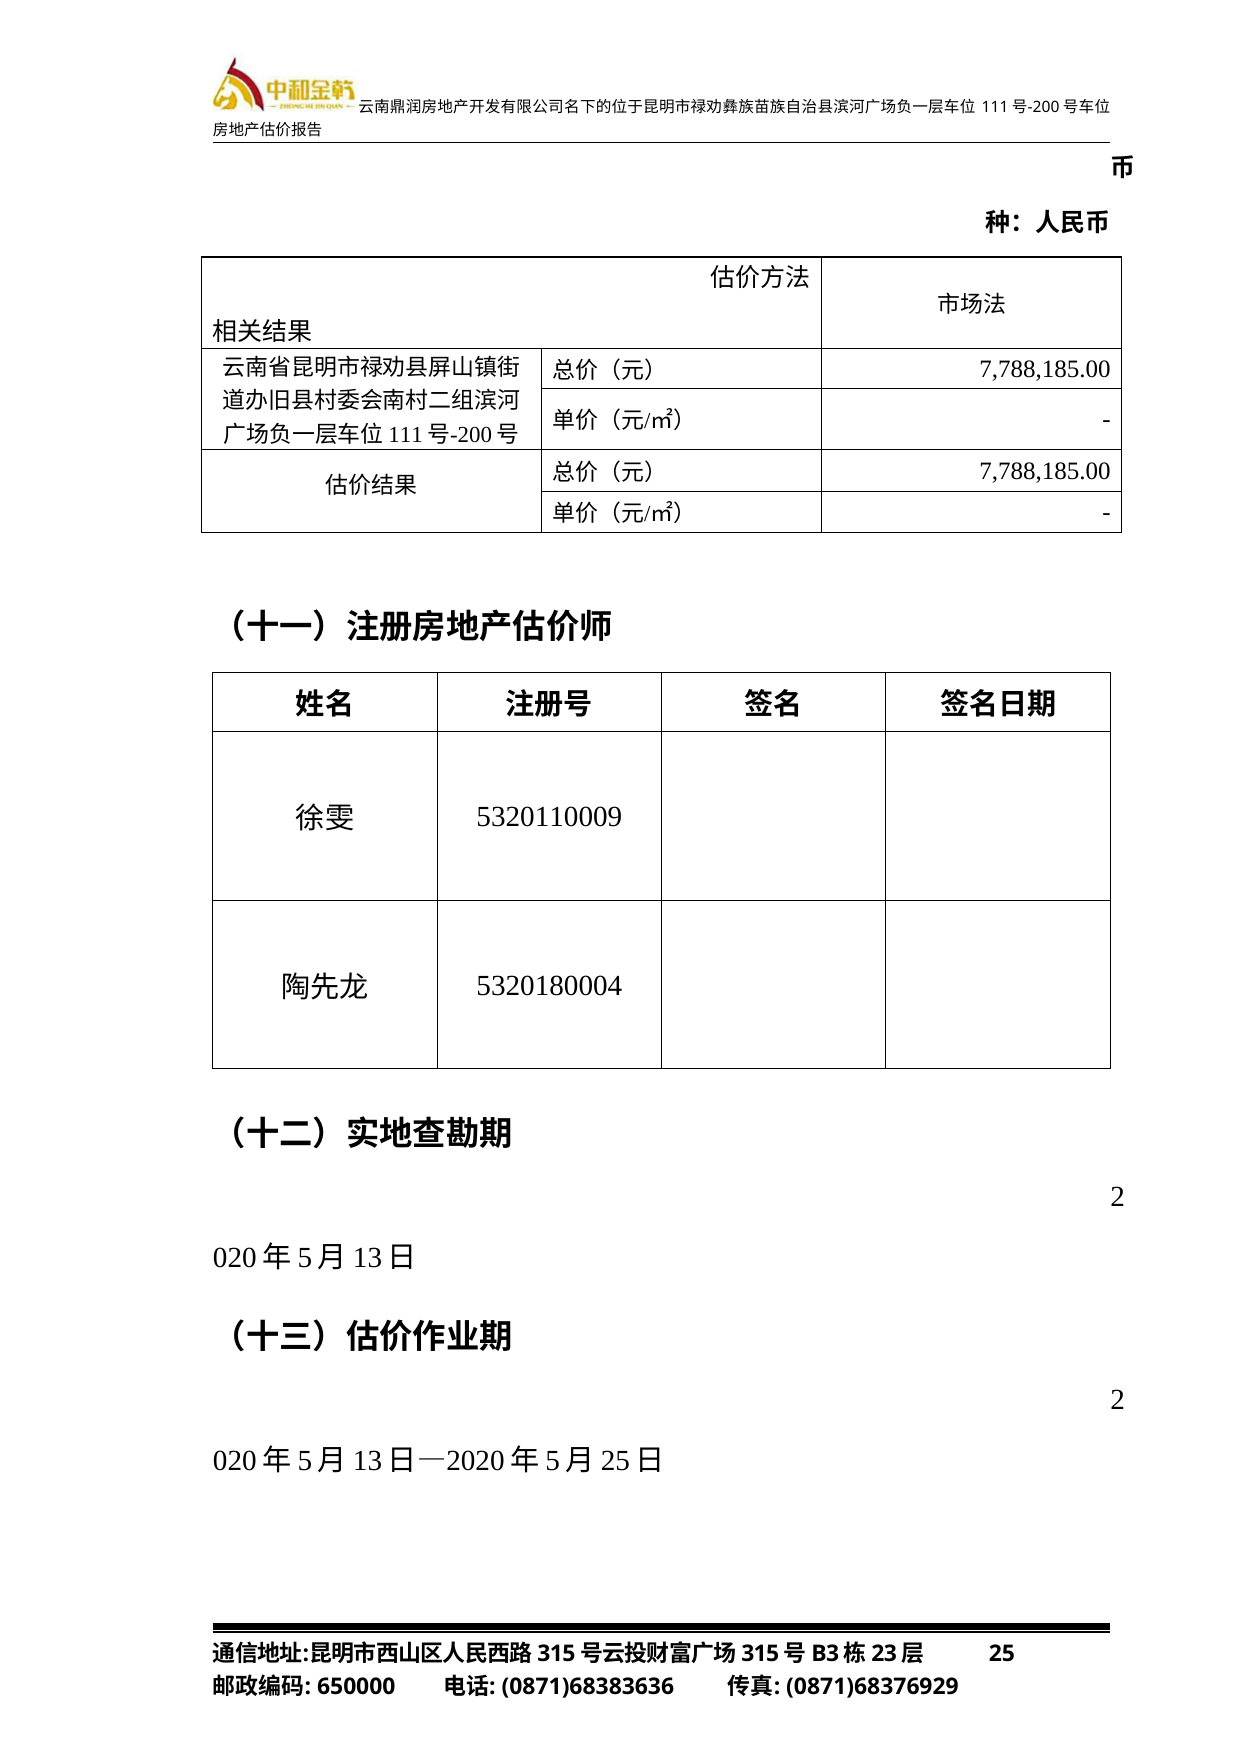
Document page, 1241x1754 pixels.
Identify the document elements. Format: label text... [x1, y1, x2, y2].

subtitle （十一）注册房地产估价师 [213, 599, 1110, 648]
table_cell 估价结果 [202, 450, 541, 532]
table_cell [886, 901, 1110, 1068]
table_cell 总价（元） [542, 450, 821, 491]
table_header 签名 [662, 673, 885, 731]
subtitle （十三）估价作业期 [213, 1310, 1110, 1358]
table_cell 5320110009 [438, 732, 661, 899]
text 币种：人民币 [213, 148, 1110, 238]
table_cell [886, 732, 1110, 899]
table_cell 陶先龙 [213, 901, 437, 1068]
table_cell 5320180004 [438, 901, 661, 1068]
table_cell 总价（元） [542, 349, 821, 388]
table_cell 云南省昆明市禄劝县屏山镇街道办旧县村委会南村二组滨河广场负一层车位111号-200号 [202, 349, 541, 449]
table_header 姓名 [213, 673, 437, 731]
text 2020年5月13日 [213, 1179, 1110, 1276]
text 2020年5月13日—2020年5月25日 [213, 1382, 1110, 1479]
table_header 注册号 [438, 673, 661, 731]
table_cell 7,788,185.00 [822, 450, 1121, 491]
table_cell [662, 901, 885, 1068]
table_cell 7,788,185.00 [822, 349, 1121, 388]
table_cell - [822, 492, 1121, 532]
table_cell 徐雯 [213, 732, 437, 899]
table_cell 单价（元/㎡） [542, 492, 821, 532]
table_cell 单价（元/㎡） [542, 389, 821, 449]
table_header 估价方法 相关结果 [202, 258, 821, 348]
table_cell - [822, 389, 1121, 449]
table_cell [662, 732, 885, 899]
table_header 签名日期 [886, 673, 1110, 731]
table_header 市场法 [822, 258, 1121, 348]
subtitle （十二）实地查勘期 [213, 1107, 1110, 1155]
picture [212, 53, 358, 113]
